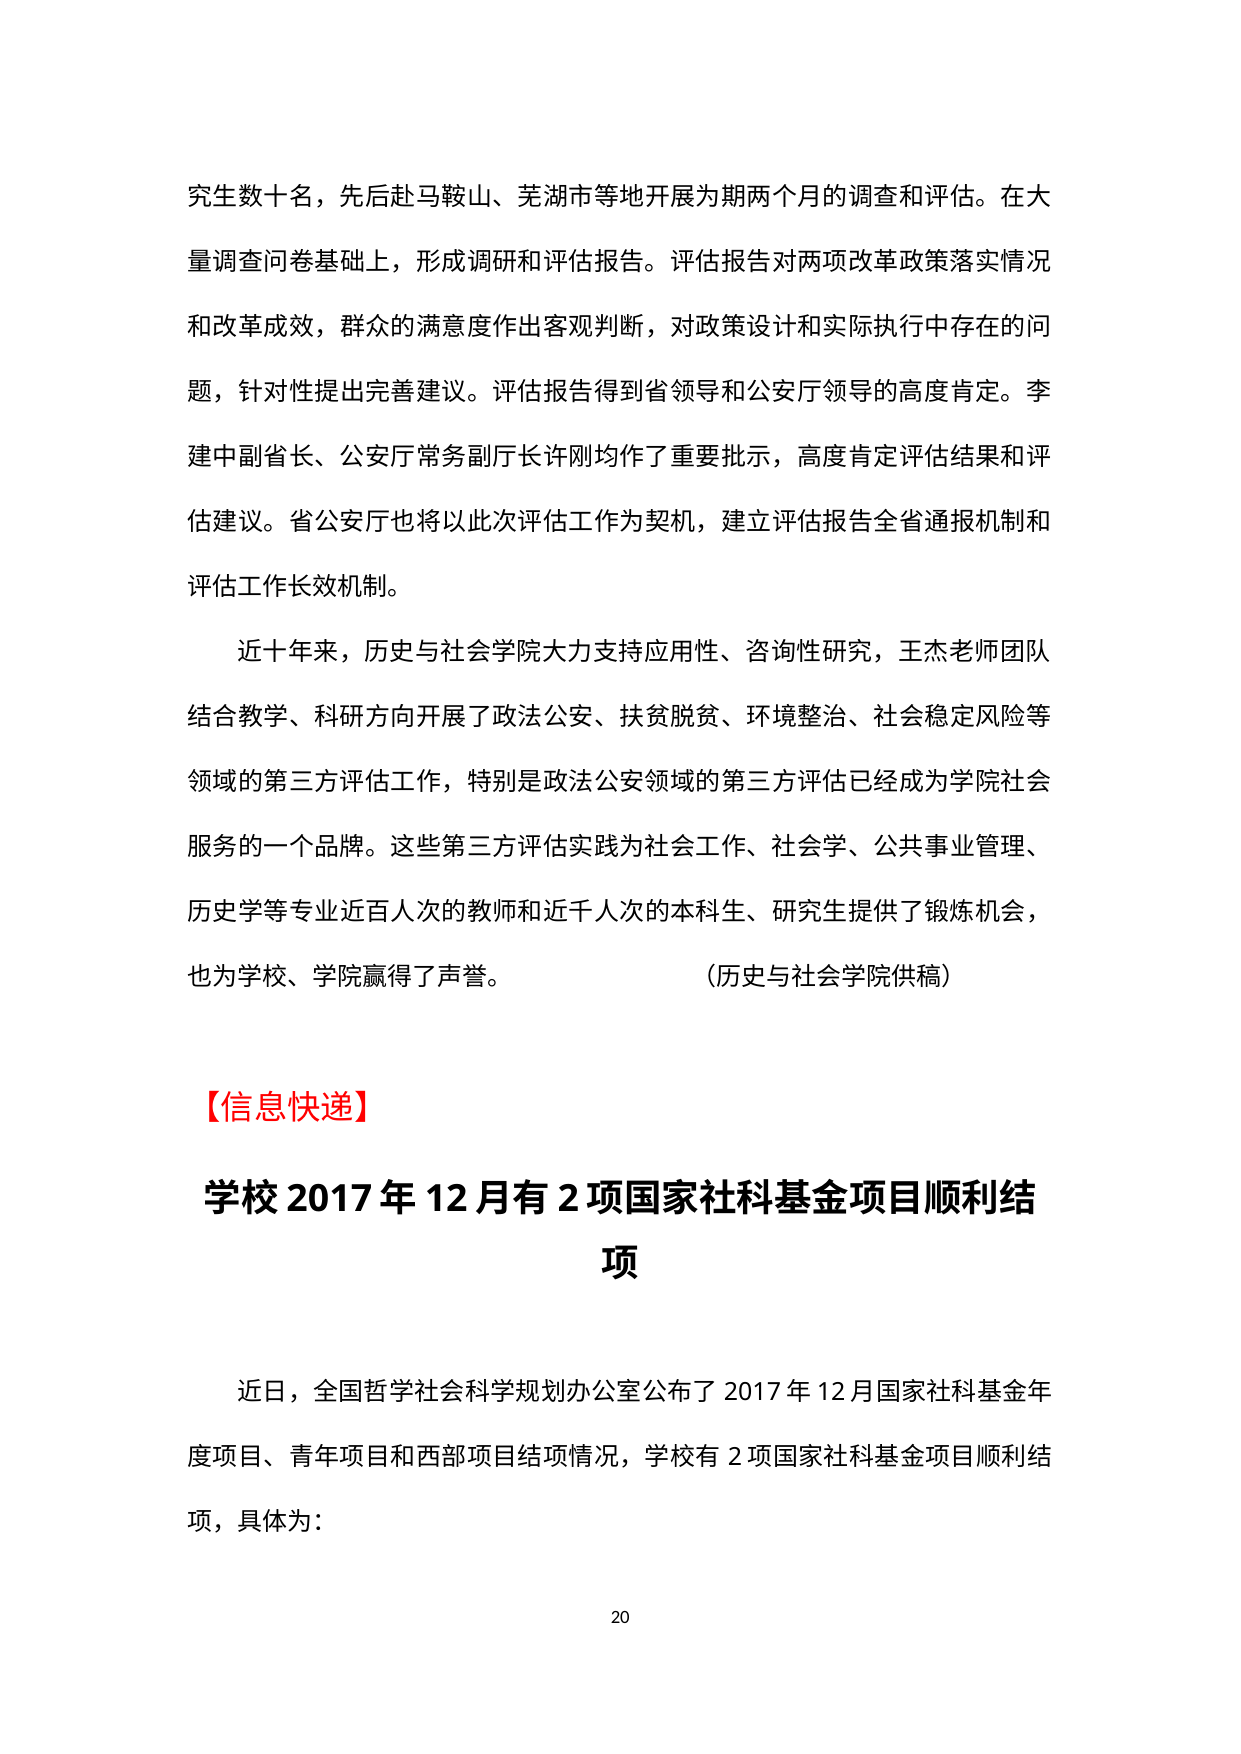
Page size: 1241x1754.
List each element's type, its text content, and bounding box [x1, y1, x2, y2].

subtitle 【信息快递】 [187, 1072, 1053, 1137]
text 近十年来，历史与社会学院大力支持应用性、咨询性研究，王杰老师团队结合教学、科研方向开展了政法公安、扶贫脱贫、环境整治、社会稳定风险等领域的第三方评估工作，特别是政法公安领域的第三方评估已经成为学院社会服务的一个品牌。这些第三方评估实践为社会工作、社会学、公共事业管理、历史学等专业近百人次的教师和近千人次的本科生、研究生提供了锻炼机会，也为学校、学院赢得了声誉。 （历史与社会学院供稿） [187, 617, 1053, 1007]
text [187, 162, 1053, 617]
text 近日，全国哲学社会科学规划办公室公布了2017年12月国家社科基金年度项目、青年项目和西部项目结项情况，学校有2项国家社科基金项目顺利结项，具体为： [187, 1357, 1053, 1552]
subtitle 学校2017年12月有2项国家社科基金项目顺利结项 [187, 1162, 1053, 1292]
